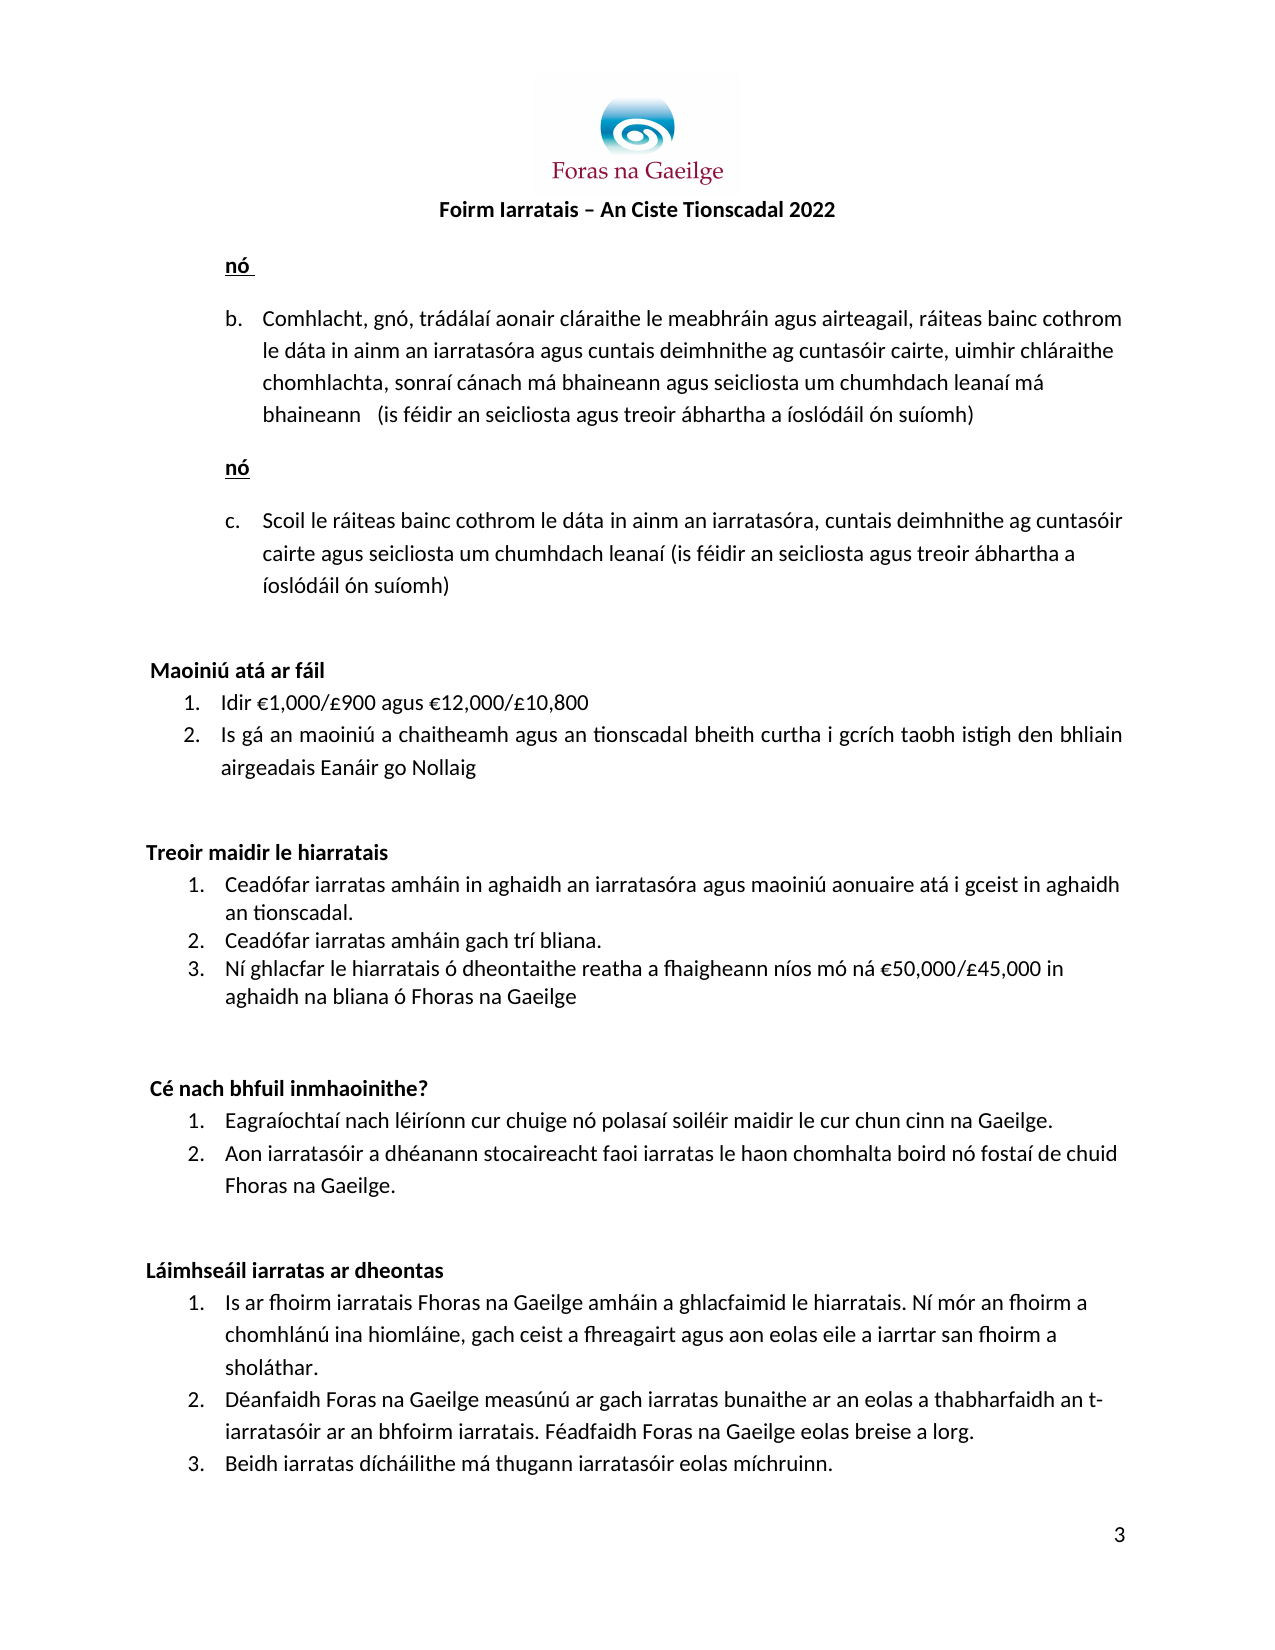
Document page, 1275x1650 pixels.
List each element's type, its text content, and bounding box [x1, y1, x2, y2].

list Ní ghlacfar le hiarratais ó dheontaithe reatha a fhaigheann níos mó ná €50,000/£45,000 in aghaidh na bliana ó Fhoras na Gaeilge [187, 954, 1125, 1010]
list Eagraíochtaí nach léiríonn cur chuige nó polasaí soiléir maidir le cur chun cinn na Gaeilge. [187, 1107, 1125, 1135]
list Idir €1,000/£900 agus €12,000/£10,800 [183, 688, 1125, 716]
list Comhlacht, gnó, trádálaí aonair cláraithe le meabhráin agus airteagail, ráiteas bainc cothrom le dáta in ainm an iarratasóra agus cuntais deimhnithe ag cuntasóir cairte, uimhir chláraithe chomhlachta, sonraí cánach má bhaineann agus seicliosta um chumhdach leanaí má bhaineann (is féidir an seicliosta agus treoir ábhartha a íoslódáil ón suíomh) [225, 304, 1125, 428]
list Ceadófar iarratas amháin gach trí bliana. [187, 926, 1125, 954]
text Maoiniú atá ar fáil [150, 656, 1125, 684]
list Scoil le ráiteas bainc cothrom le dáta in ainm an iarratasóra, cuntais deimhnithe ag cuntasóir cairte agus seicliosta um chumhdach leanaí (is féidir an seicliosta agus treoir ábhartha a íoslódáil ón suíomh) [225, 506, 1125, 599]
list Is ar fhoirm iarratais Fhoras na Gaeilge amháin a ghlacfaimid le hiarratais. Ní mór an fhoirm a chomhlánú ina hiomláine, gach ceist a fhreagairt agus aon eolas eile a iarrtar san fhoirm a sholáthar. [187, 1288, 1125, 1381]
list Beidh iarratas dícháilithe má thugann iarratasóir eolas míchruinn. [187, 1449, 1125, 1477]
list Is gá an maoiniú a chaitheamh agus an tionscadal bheith curtha i gcrích taobh istigh den bhliain airgeadais Eanáir go Nollaig [183, 720, 1125, 781]
text Cé nach bhfuil inmhaoinithe? [150, 1074, 1125, 1102]
text Treoir maidir le hiarratais [146, 838, 1125, 866]
list Ceadófar iarratas amháin in aghaidh an iarratasóra agus maoiniú aonuaire atá i gceist in aghaidh an tionscadal. [187, 870, 1125, 926]
text nó [225, 453, 1125, 481]
text nó [150, 251, 1125, 279]
text Láimhseáil iarratas ar dheontas [146, 1256, 1125, 1284]
list Aon iarratasóir a dhéanann stocaireacht faoi iarratas le haon chomhalta boird nó fostaí de chuid Fhoras na Gaeilge. [187, 1139, 1125, 1199]
picture [533, 73, 742, 195]
list Déanfaidh Foras na Gaeilge measúnú ar gach iarratas bunaithe ar an eolas a thabharfaidh an t-iarratasóir ar an bhfoirm iarratais. Féadfaidh Foras na Gaeilge eolas breise a lorg. [187, 1385, 1125, 1445]
